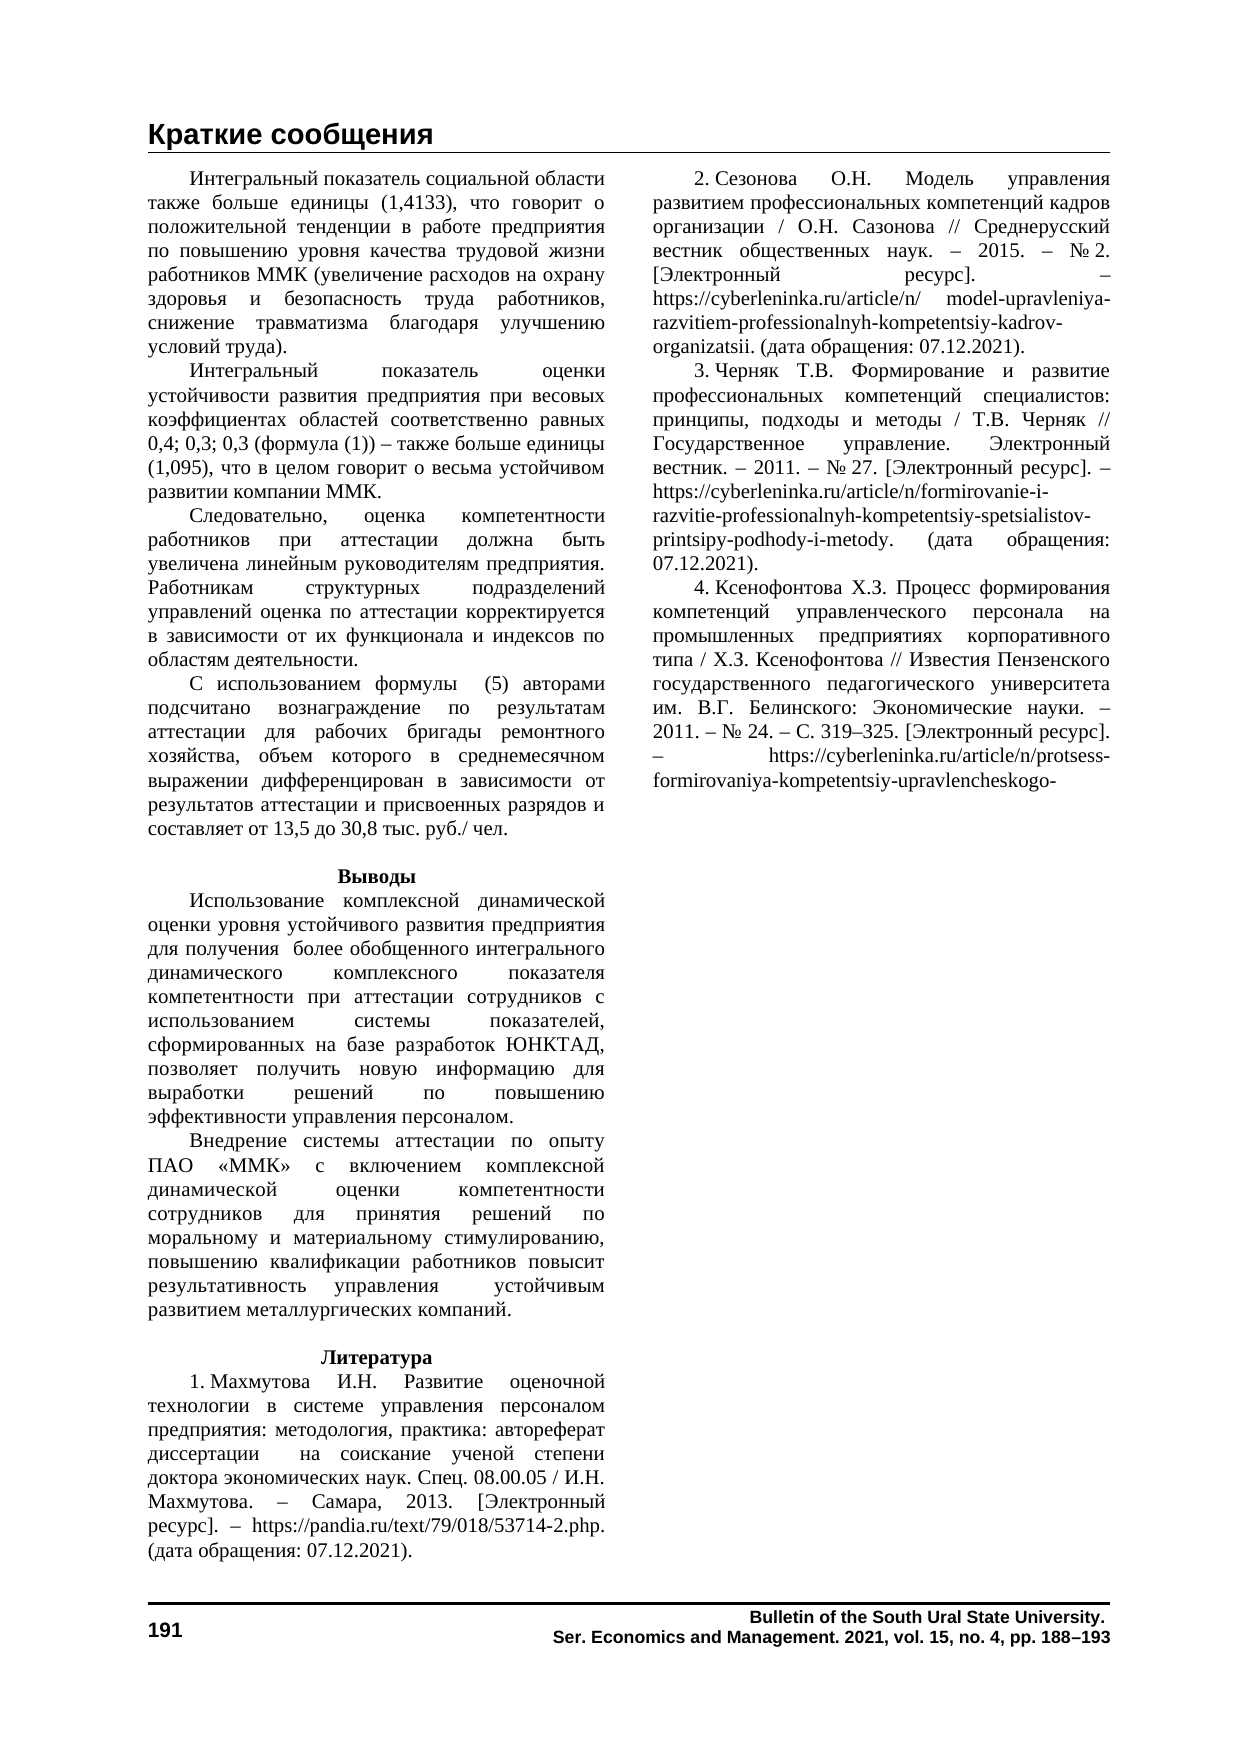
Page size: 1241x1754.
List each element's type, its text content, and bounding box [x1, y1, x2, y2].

text С использованием формулы (5) авторами подсчитано вознаграждение по результатам аттестации для рабочих бригады ремонтного хозяйства, объем которого в среднемесячном выражении дифференцирован в зависимости от результатов аттестации и присвоенных разрядов и составляет от 13,5 до 30,8 тыс. руб./ чел. [148, 671, 605, 840]
text Использование комплексной динамической оценки уровня устойчивого развития предприятия для получения более обобщенного интегрального динамического комплексного показателя компетентности при аттестации сотрудников с использованием системы показателей, сформированных на базе разработок ЮНКТАД, позволяет получить новую информацию для выработки решений по повышению эффективности управления персоналом. [148, 888, 605, 1128]
text Интегральный показатель оценки устойчивости развития предприятия при весовых коэффициентах областей соответственно равных 0,4; 0,3; 0,3 (формула (1)) – также больше единицы (1,095), что в целом говорит о весьма устойчивом развитии компании ММК. [148, 358, 605, 503]
text Литература [148, 1345, 605, 1369]
list Ксенофонтова Х.З. Процесс формирования компетенций управленческого персонала на промышленных предприятиях корпоративного типа / Х.З. Ксенофонтова // Известия Пензенского государственного педагогического университета им. В.Г. Белинского: Экономические науки. – 2011. – № 24. – С. 319–325. [Электронный ресурс]. – https://cyberleninka.ru/article/n/protsess-formirovaniya-kompetentsiy-upravlencheskogo-personala-na-promyshlennyh-predpriyatiyah-korporativnogo-tipa. (дата обращения: 07.12.2021). [653, 719, 1110, 792]
text Следовательно, оценка компетентности работников при аттестации должна быть увеличена линейным руководителям предприятия. Работникам структурных подразделений управлений оценка по аттестации корректируется в зависимости от их функционала и индексов по областям деятельности. [148, 503, 605, 671]
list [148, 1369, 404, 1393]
list Черняк Т.В. Формирование и развитие профессиональных компетенций специалистов: принципы, подходы и методы / Т.В. Черняк // Государственное управление. Электронный вестник. – 2011. – № 27. [Электронный ресурс]. – https://cyberleninka.ru/article/n/formirovanie-i-razvitie-professionalnyh-kompetentsiy-spetsialistov-printsipy-podhody-i-metody. (дата обращения: 07.12.2021). [653, 358, 1110, 575]
text Внедрение системы аттестации по опыту ПАО «ММК» с включением комплексной динамической оценки компетентности сотрудников для принятия решений по моральному и материальному стимулированию, повышению квалификации работников повысит результативность управления устойчивым развитием металлургических компаний. [148, 1128, 605, 1321]
text Выводы [148, 864, 605, 888]
list Сезонова О.Н. Модель управления развитием профессиональных компетенций кадров организации / О.Н. Сазонова // Среднерусский вестник общественных наук. – 2015. – № 2. [Электронный ресурс]. – https://cyberleninka.ru/article/n/ model-upravleniya-razvitiem-professionalnyh-kompetentsiy-kadrov-organizatsii. (дата обращения: 07.12.2021). [653, 166, 1110, 358]
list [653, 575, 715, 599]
text Интегральный показатель социальной области также больше единицы (1,4133), что говорит о положительной тенденции в работе предприятия по повышению уровня качества трудовой жизни работников ММК (увеличение расходов на охрану здоровья и безопасность труда работников, снижение травматизма благодаря улучшению условий труда). [148, 166, 605, 358]
list Махмутова И.Н. Развитие оценочной технологии в системе управления персоналом предприятия: методология, практика: автореферат диссертации на соискание ученой степени доктора экономических наук. Спец. 08.00.05 / И.Н. Махмутова. – Самара, 2013. [Электронный ресурс]. – https://pandia.ru/text/79/018/53714-2.php. (дата обращения: 07.12.2021). [148, 1489, 605, 1562]
